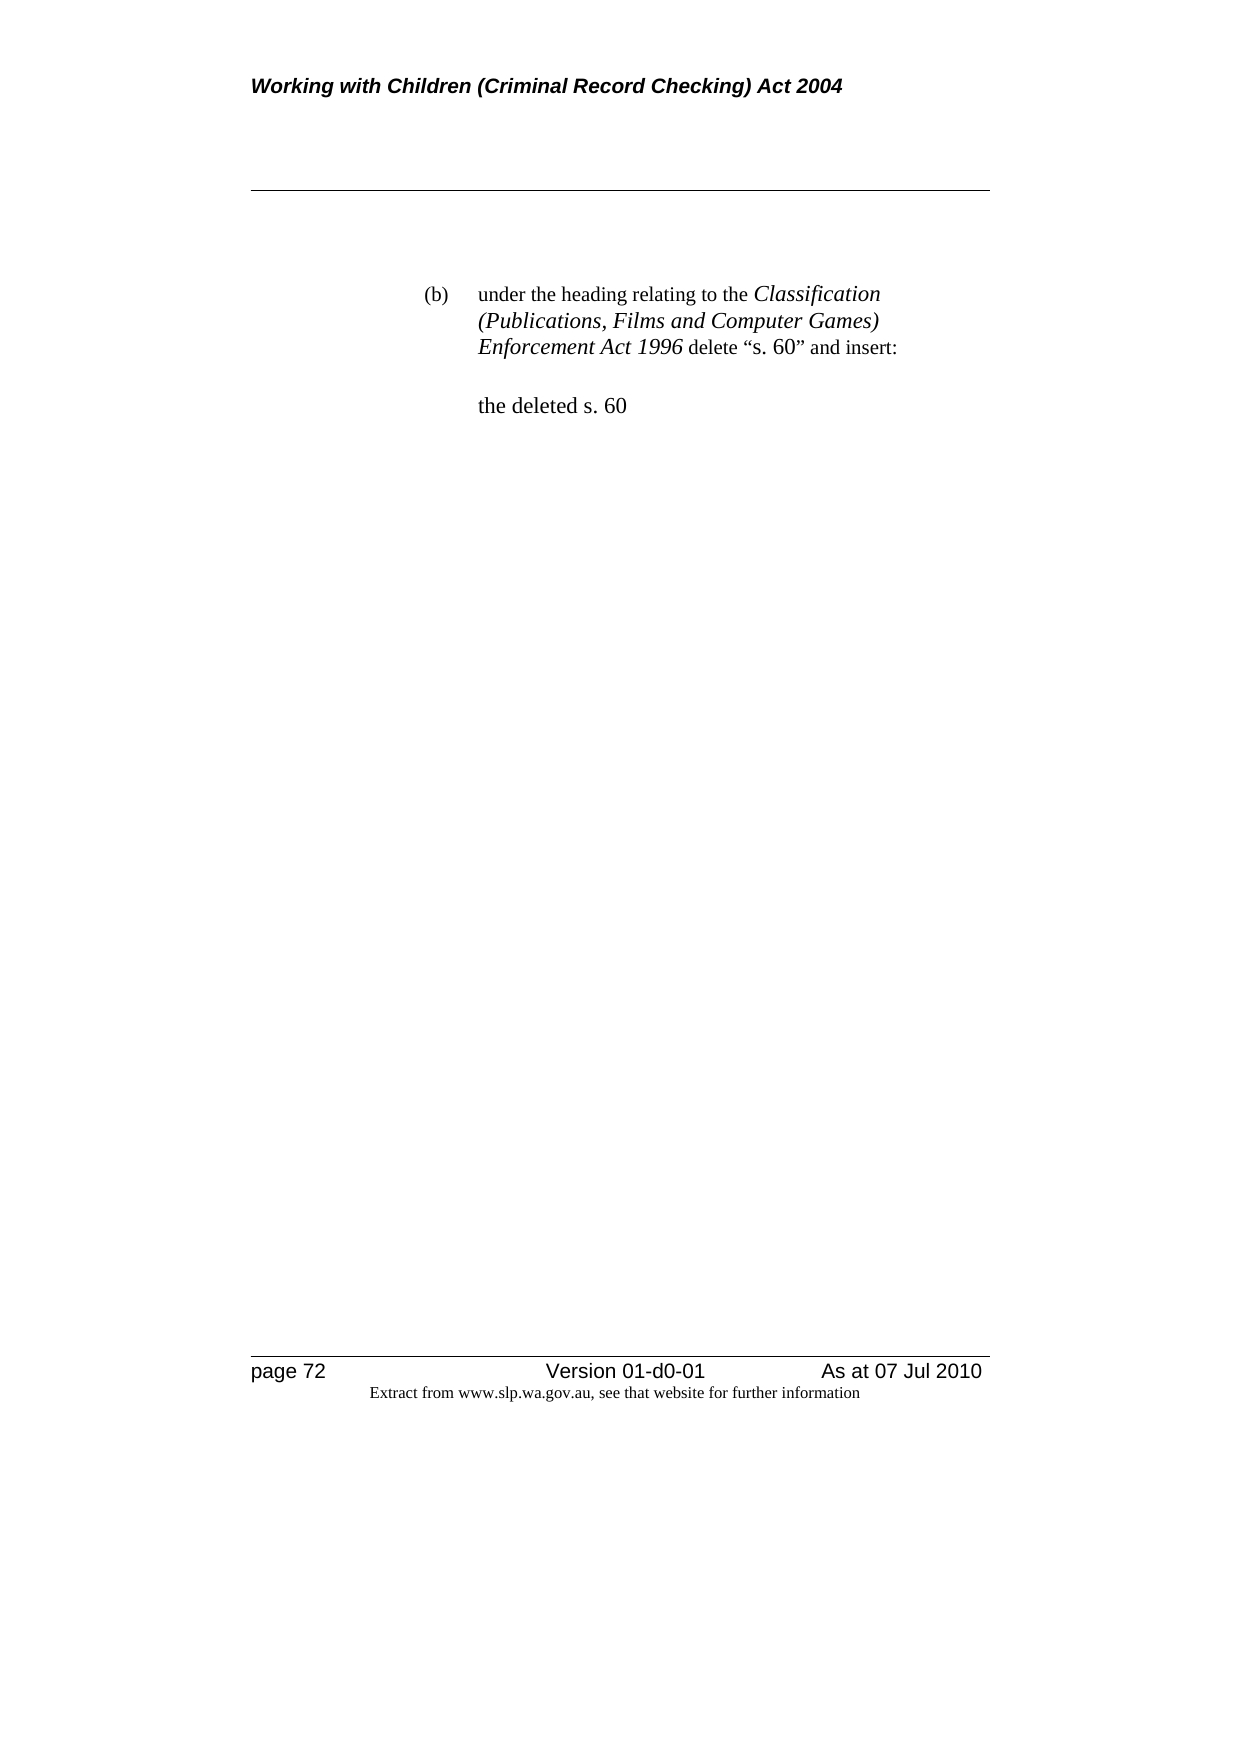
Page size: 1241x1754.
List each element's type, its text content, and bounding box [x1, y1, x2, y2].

text (b) under the heading relating to the Classification (Publications, Films and Computer Games) Enforcement Act 1996 delete “s. 60” and insert: [389, 280, 960, 359]
text the deleted s. 60 [389, 392, 960, 419]
